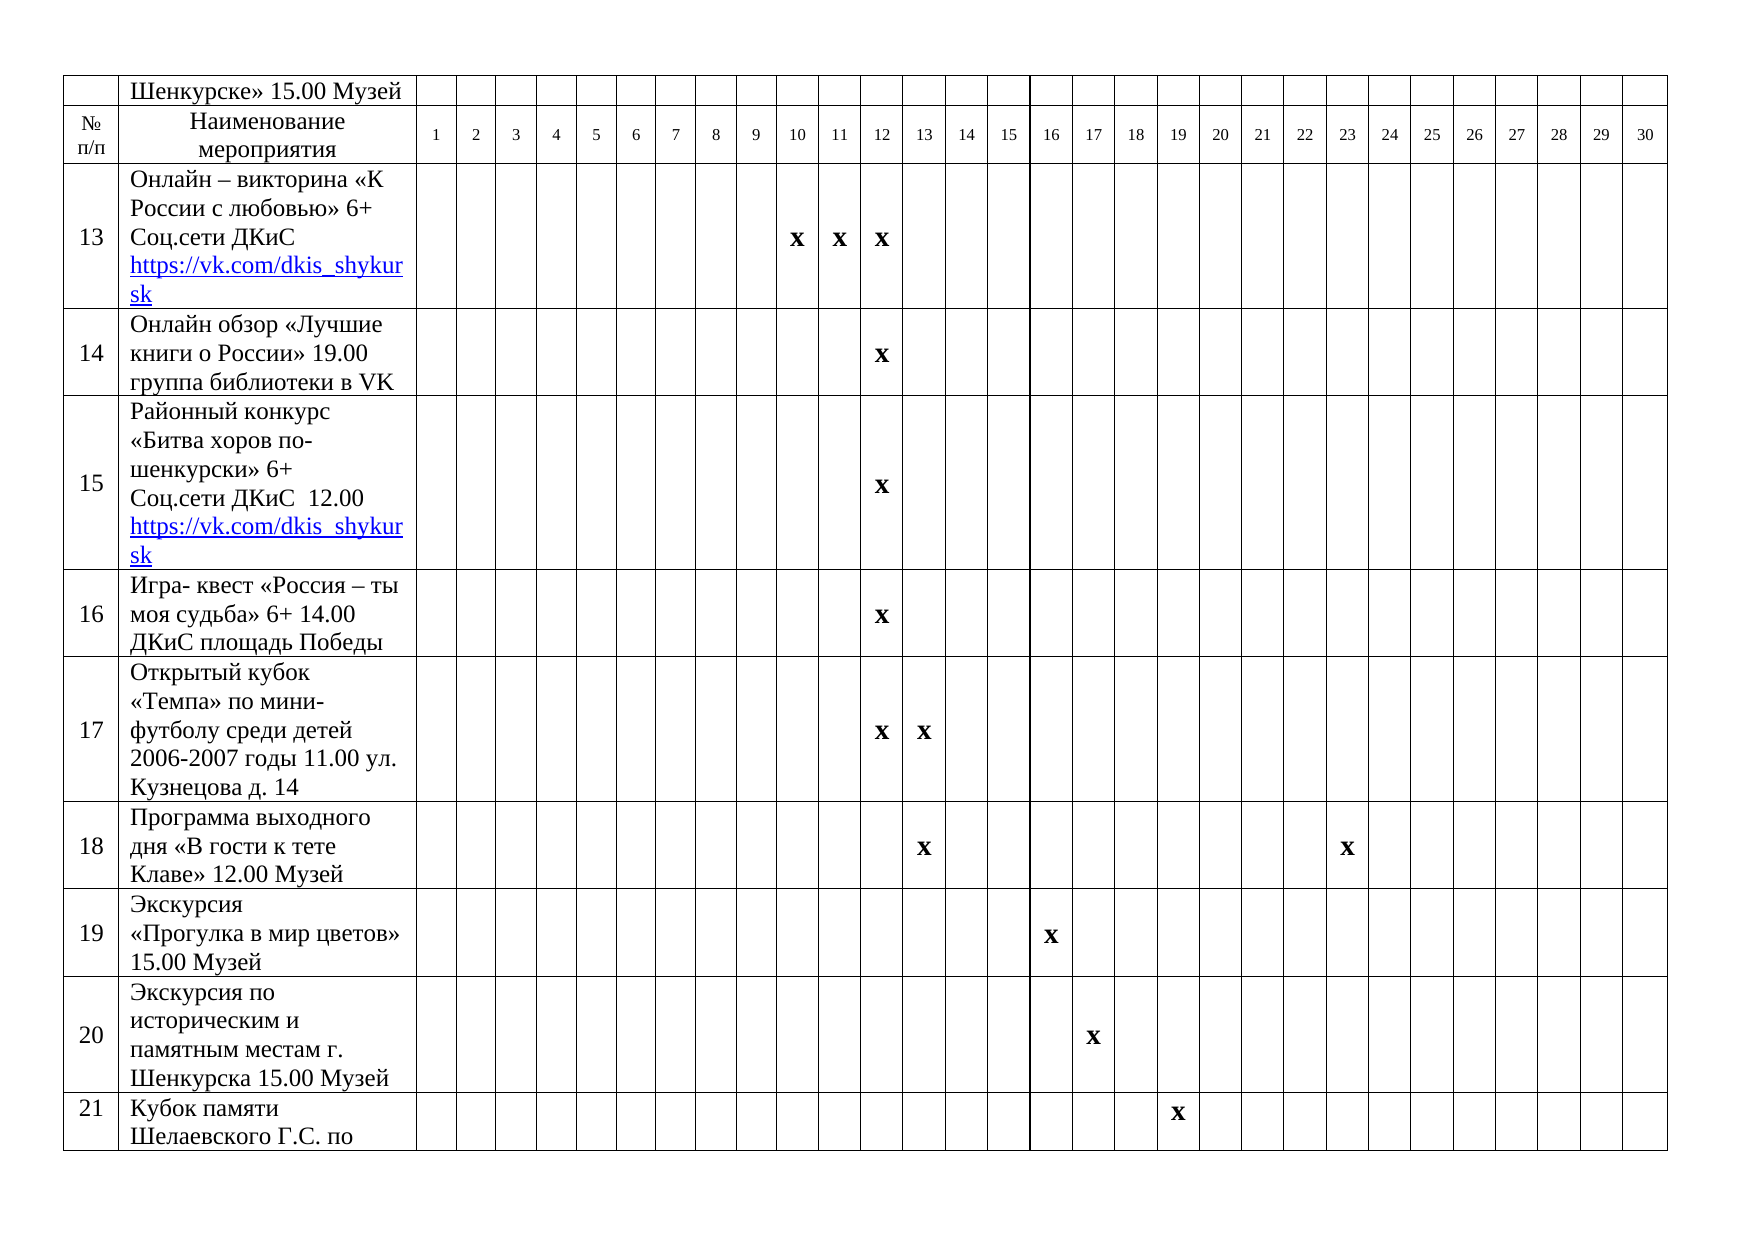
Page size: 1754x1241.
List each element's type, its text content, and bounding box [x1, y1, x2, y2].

table_cell [1496, 977, 1537, 1092]
table_cell [1200, 309, 1241, 395]
table_cell [656, 657, 695, 801]
table_cell [537, 802, 576, 888]
table_cell Экскурсия по историческим и памятным местам г. Шенкурска 15.00 Музей [119, 977, 416, 1092]
table_cell [946, 1093, 987, 1150]
table_cell [1073, 889, 1114, 976]
table_cell [988, 889, 1029, 976]
table_cell [1623, 570, 1667, 656]
table_cell 1 [417, 106, 456, 163]
table_cell х [861, 657, 902, 801]
table_cell [417, 889, 456, 976]
table_cell [1327, 889, 1368, 976]
table_cell [457, 889, 495, 976]
table_cell [1327, 396, 1368, 569]
table_cell [1115, 309, 1157, 395]
table_cell [417, 1093, 456, 1150]
table_cell [1327, 1093, 1368, 1150]
table_cell 4 [537, 106, 576, 163]
table_cell [1073, 802, 1114, 888]
table_cell [1284, 309, 1326, 395]
table_cell х [1073, 977, 1114, 1092]
table_cell [861, 802, 902, 888]
table_cell [1411, 889, 1453, 976]
table_cell [1158, 889, 1199, 976]
table_cell [1411, 657, 1453, 801]
table_cell [1454, 1093, 1495, 1150]
table_cell [1581, 76, 1622, 105]
table_cell [1158, 570, 1199, 656]
table_cell [1411, 802, 1453, 888]
table_cell [1411, 1093, 1453, 1150]
table_cell [1538, 396, 1580, 569]
table_cell 22 [1284, 106, 1326, 163]
table_cell [1454, 802, 1495, 888]
table_cell [946, 657, 987, 801]
table_cell [903, 164, 945, 308]
table_cell [1581, 802, 1622, 888]
table_cell [577, 657, 616, 801]
table_cell х [861, 396, 902, 569]
table_cell [457, 657, 495, 801]
table_cell [417, 802, 456, 888]
table_cell 30 [1623, 106, 1667, 163]
table_cell 16 [64, 570, 118, 656]
table_cell [1158, 802, 1199, 888]
table_cell [1369, 889, 1410, 976]
table_cell [861, 889, 902, 976]
table_cell [656, 396, 695, 569]
table_cell [617, 977, 655, 1092]
table_cell [617, 164, 655, 308]
table_cell [1284, 1093, 1326, 1150]
table_cell Онлайн – викторина «К России с любовью» 6+ Соц.сети ДКиС https://vk.com/dkis_shykursk [119, 164, 416, 308]
table_cell [1200, 657, 1241, 801]
table_cell [1200, 396, 1241, 569]
table_cell [496, 657, 536, 801]
table_cell [1031, 977, 1072, 1092]
table_cell [1242, 164, 1283, 308]
table_cell [1327, 570, 1368, 656]
table_cell [696, 1093, 736, 1150]
table_cell [737, 1093, 776, 1150]
table_cell [777, 570, 818, 656]
table_cell 17 [1073, 106, 1114, 163]
table_cell Экскурсия «Прогулка в мир цветов» 15.00 Музей [119, 889, 416, 976]
table_cell 11 [819, 106, 860, 163]
table_cell [946, 396, 987, 569]
table_cell [777, 977, 818, 1092]
table_cell [1158, 164, 1199, 308]
table_cell 28 [1538, 106, 1580, 163]
table_cell [457, 396, 495, 569]
table_cell [819, 570, 860, 656]
table_cell [1242, 657, 1283, 801]
table_cell [417, 164, 456, 308]
table_cell [1496, 309, 1537, 395]
table_cell Онлайн обзор «Лучшие книги о России» 19.00 группа библиотеки в VK [119, 309, 416, 395]
table_cell [1200, 164, 1241, 308]
table_cell [696, 802, 736, 888]
table_cell 10 [777, 106, 818, 163]
table_cell [946, 164, 987, 308]
table_cell [777, 309, 818, 395]
table_cell [777, 396, 818, 569]
table_cell [946, 570, 987, 656]
table_cell [1284, 76, 1326, 105]
table_cell [1581, 1093, 1622, 1150]
table_cell 12 [861, 106, 902, 163]
table_cell [819, 889, 860, 976]
table_cell 2 [457, 106, 495, 163]
table_cell 14 [64, 309, 118, 395]
table_cell [1242, 889, 1283, 976]
table_cell [1073, 309, 1114, 395]
table_cell 27 [1496, 106, 1537, 163]
table_cell [1623, 396, 1667, 569]
table_cell [1496, 889, 1537, 976]
table_cell [1284, 657, 1326, 801]
table_cell [577, 396, 616, 569]
table_cell 21 [64, 1093, 118, 1150]
table_cell [737, 657, 776, 801]
table_cell [656, 570, 695, 656]
table_cell [1454, 570, 1495, 656]
table_cell [1073, 396, 1114, 569]
table_cell [1454, 396, 1495, 569]
table_cell [1496, 164, 1537, 308]
table_cell [1623, 802, 1667, 888]
table_cell [903, 570, 945, 656]
table_cell [819, 977, 860, 1092]
table_cell [1454, 164, 1495, 308]
table_cell [1242, 309, 1283, 395]
table_cell 18 [1115, 106, 1157, 163]
table_cell [1538, 657, 1580, 801]
table_cell [861, 76, 902, 105]
table_cell [946, 309, 987, 395]
table_cell [1623, 657, 1667, 801]
table_cell [696, 889, 736, 976]
table_cell [1031, 396, 1072, 569]
table_cell [537, 1093, 576, 1150]
table_cell [1581, 164, 1622, 308]
table_cell [777, 657, 818, 801]
table_cell [1411, 76, 1453, 105]
table_cell 13 [64, 164, 118, 308]
table_cell х [1031, 889, 1072, 976]
table_cell [1581, 657, 1622, 801]
table_cell [1158, 977, 1199, 1092]
table_cell [617, 76, 655, 105]
table_cell [457, 76, 495, 105]
table_cell [988, 1093, 1029, 1150]
table_cell [1115, 164, 1157, 308]
table_cell [1411, 977, 1453, 1092]
table_cell [1031, 802, 1072, 888]
table_cell [1538, 309, 1580, 395]
table_cell [1411, 164, 1453, 308]
table_cell [577, 164, 616, 308]
table_cell [1115, 1093, 1157, 1150]
table_cell [861, 1093, 902, 1150]
table_cell [1327, 164, 1368, 308]
table_cell [1496, 396, 1537, 569]
table_cell [1327, 977, 1368, 1092]
table_cell [617, 309, 655, 395]
table_cell [1115, 889, 1157, 976]
table_cell [1538, 76, 1580, 105]
table_cell [577, 309, 616, 395]
table_cell [1115, 396, 1157, 569]
table_cell [496, 309, 536, 395]
table_cell 23 [1327, 106, 1368, 163]
table_cell [777, 1093, 818, 1150]
table_cell [1369, 977, 1410, 1092]
table_cell [617, 657, 655, 801]
table_cell [1073, 164, 1114, 308]
table_cell 17 [64, 657, 118, 801]
table_cell [537, 76, 576, 105]
table_cell [1623, 164, 1667, 308]
table_cell [1454, 657, 1495, 801]
table_cell [1327, 76, 1368, 105]
table_cell [903, 889, 945, 976]
table_cell [1369, 657, 1410, 801]
table_cell [1284, 570, 1326, 656]
table_cell [1200, 1093, 1241, 1150]
table_cell [1242, 1093, 1283, 1150]
table_cell 18 [64, 802, 118, 888]
table_cell 7 [656, 106, 695, 163]
table_cell Наименование мероприятия [119, 106, 416, 163]
table_cell [417, 657, 456, 801]
table_cell [819, 309, 860, 395]
table_cell [1115, 657, 1157, 801]
table_cell [1200, 889, 1241, 976]
table_cell [1538, 570, 1580, 656]
table_cell 8 [696, 106, 736, 163]
table_cell [1496, 1093, 1537, 1150]
table_cell [496, 1093, 536, 1150]
table_cell [537, 570, 576, 656]
table_cell [1284, 802, 1326, 888]
table_cell [1200, 76, 1241, 105]
table_cell [1538, 164, 1580, 308]
table_cell [777, 802, 818, 888]
table_cell 24 [1369, 106, 1410, 163]
table_cell [988, 164, 1029, 308]
table_cell [1284, 889, 1326, 976]
table_cell [1496, 802, 1537, 888]
table_cell 19 [1158, 106, 1199, 163]
table_cell х [1158, 1093, 1199, 1150]
table_cell [617, 396, 655, 569]
table_cell [696, 977, 736, 1092]
table_cell [577, 889, 616, 976]
table_cell [696, 570, 736, 656]
table_cell [617, 1093, 655, 1150]
table_cell [1200, 977, 1241, 1092]
table_cell [656, 977, 695, 1092]
table_cell [457, 570, 495, 656]
table_cell 20 [64, 977, 118, 1092]
table_cell [1411, 396, 1453, 569]
table_cell [737, 889, 776, 976]
table_cell [1158, 396, 1199, 569]
table_cell 21 [1242, 106, 1283, 163]
table_cell [1538, 889, 1580, 976]
table_cell [777, 889, 818, 976]
table_cell [737, 76, 776, 105]
table_cell [946, 889, 987, 976]
table_cell [1031, 76, 1072, 105]
table_cell [1496, 657, 1537, 801]
table_cell [1581, 309, 1622, 395]
table_cell [1538, 802, 1580, 888]
table_cell [1284, 396, 1326, 569]
table_cell [656, 1093, 695, 1150]
table_cell [1581, 977, 1622, 1092]
table_cell [1623, 309, 1667, 395]
table_cell № п/п [64, 106, 118, 163]
table_cell [819, 76, 860, 105]
table_cell [1242, 76, 1283, 105]
table_cell [1623, 76, 1667, 105]
table_cell [1242, 977, 1283, 1092]
table_cell [696, 309, 736, 395]
table_cell [537, 396, 576, 569]
table_cell 25 [1411, 106, 1453, 163]
table_cell 5 [577, 106, 616, 163]
table_cell [537, 164, 576, 308]
table_cell [1538, 1093, 1580, 1150]
table_cell [1031, 570, 1072, 656]
table_cell 16 [1031, 106, 1072, 163]
table_cell х [777, 76, 818, 105]
table_cell 9 [737, 106, 776, 163]
table_cell 12 [64, 76, 118, 105]
table_cell [1581, 396, 1622, 569]
table_cell х [819, 164, 860, 308]
table_cell 29 [1581, 106, 1622, 163]
table_cell [1369, 396, 1410, 569]
table_cell [1284, 977, 1326, 1092]
table_cell [537, 977, 576, 1092]
table_cell [656, 164, 695, 308]
table_cell х [861, 164, 902, 308]
table_cell [417, 309, 456, 395]
table_cell [1623, 889, 1667, 976]
table_cell 3 [496, 106, 536, 163]
table_cell [1411, 570, 1453, 656]
table_cell [1073, 657, 1114, 801]
table_cell [537, 889, 576, 976]
table_cell [1581, 889, 1622, 976]
table_cell [696, 164, 736, 308]
table_cell 14 [946, 106, 987, 163]
table_cell [617, 802, 655, 888]
table_cell [737, 802, 776, 888]
table_cell [1454, 977, 1495, 1092]
table_cell [1158, 309, 1199, 395]
table_cell [577, 76, 616, 105]
table_cell [656, 802, 695, 888]
table_cell [656, 309, 695, 395]
table_cell [577, 570, 616, 656]
table_cell [737, 977, 776, 1092]
table_cell [988, 657, 1029, 801]
table_cell [496, 76, 536, 105]
table_cell [1284, 164, 1326, 308]
table_cell 6 [617, 106, 655, 163]
table_cell х [903, 657, 945, 801]
table_cell [417, 396, 456, 569]
table_cell [946, 802, 987, 888]
table_cell [1031, 657, 1072, 801]
table_cell [1073, 76, 1114, 105]
table_cell [496, 802, 536, 888]
table_cell [819, 1093, 860, 1150]
table_cell [577, 1093, 616, 1150]
table_cell [496, 977, 536, 1092]
table_cell [737, 570, 776, 656]
table_cell [1115, 570, 1157, 656]
table_cell [1369, 76, 1410, 105]
table_cell [1454, 76, 1495, 105]
table_cell [1242, 570, 1283, 656]
table_cell [988, 309, 1029, 395]
table_cell [1031, 1093, 1072, 1150]
table_cell [696, 396, 736, 569]
table_cell [903, 1093, 945, 1150]
table_cell [1623, 1093, 1667, 1150]
table_cell [988, 802, 1029, 888]
table_cell [1200, 570, 1241, 656]
table_cell [1158, 657, 1199, 801]
table_cell [496, 570, 536, 656]
table_cell [496, 164, 536, 308]
table_cell [457, 1093, 495, 1150]
table_cell [1073, 570, 1114, 656]
table_cell х [861, 309, 902, 395]
table_cell [1454, 889, 1495, 976]
table_cell Программа выходного дня «В гости к тете Клаве» 12.00 Музей [119, 802, 416, 888]
table_cell [1031, 164, 1072, 308]
table_cell [1369, 309, 1410, 395]
table_cell [988, 977, 1029, 1092]
table_cell [903, 977, 945, 1092]
table_cell [1327, 309, 1368, 395]
table_cell [1369, 570, 1410, 656]
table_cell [119, 1093, 416, 1150]
table_cell х [777, 164, 818, 308]
table_cell [656, 76, 695, 105]
table_cell [1115, 76, 1157, 105]
table_cell [457, 977, 495, 1092]
table_cell [946, 76, 987, 105]
table_cell [946, 977, 987, 1092]
table_cell [457, 164, 495, 308]
table_cell [457, 802, 495, 888]
table_cell Игра- квест «Россия – ты моя судьба» 6+ 14.00 ДКиС площадь Победы [119, 570, 416, 656]
table_cell [988, 570, 1029, 656]
table_cell [1242, 396, 1283, 569]
table_cell [1538, 977, 1580, 1092]
table_cell [988, 396, 1029, 569]
table_cell [819, 802, 860, 888]
table_cell [819, 396, 860, 569]
table_cell [1115, 977, 1157, 1092]
table_cell 15 [64, 396, 118, 569]
table_cell [417, 977, 456, 1092]
table_cell [903, 396, 945, 569]
table_cell Районный конкурс «Битва хоров по-шенкурски» 6+ Соц.сети ДКиС 12.00 https://vk.com/dkis_shykursk [119, 396, 416, 569]
table_cell 15 [988, 106, 1029, 163]
table_cell [1200, 802, 1241, 888]
table_cell [577, 802, 616, 888]
table_cell [1242, 802, 1283, 888]
table_cell [1369, 802, 1410, 888]
table_cell 26 [1454, 106, 1495, 163]
table_cell [696, 76, 736, 105]
table_cell [617, 570, 655, 656]
table_cell [1369, 164, 1410, 308]
table_cell [1411, 309, 1453, 395]
table_cell [1327, 657, 1368, 801]
table_cell [737, 164, 776, 308]
table_cell [537, 657, 576, 801]
table_cell [737, 396, 776, 569]
table_cell Открытый кубок «Темпа» по мини-футболу среди детей 2006-2007 годы 11.00 ул. Кузнецова д. 14 [119, 657, 416, 801]
table_cell [1158, 76, 1199, 105]
table_cell [1496, 570, 1537, 656]
table_cell [737, 309, 776, 395]
table_cell [819, 657, 860, 801]
table_cell [1073, 1093, 1114, 1150]
table_cell 13 [903, 106, 945, 163]
table_cell [1115, 802, 1157, 888]
table_cell х [1327, 802, 1368, 888]
table_cell [1369, 1093, 1410, 1150]
table_cell [1623, 977, 1667, 1092]
table_cell [1031, 309, 1072, 395]
table_cell [417, 76, 456, 105]
table_cell [1496, 76, 1537, 105]
table_cell 20 [1200, 106, 1241, 163]
table_cell 19 [64, 889, 118, 976]
table_cell [537, 309, 576, 395]
table_cell [696, 657, 736, 801]
table_cell [861, 977, 902, 1092]
table_cell [903, 309, 945, 395]
table_cell [496, 889, 536, 976]
table_cell [496, 396, 536, 569]
table_cell [656, 889, 695, 976]
table_cell х [903, 802, 945, 888]
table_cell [119, 76, 416, 105]
table_cell [617, 889, 655, 976]
table_cell [1454, 309, 1495, 395]
table_cell [903, 76, 945, 105]
table_cell [988, 76, 1029, 105]
table_cell [457, 309, 495, 395]
table_cell [577, 977, 616, 1092]
table_cell х [861, 570, 902, 656]
table_cell [1581, 570, 1622, 656]
table_cell [417, 570, 456, 656]
